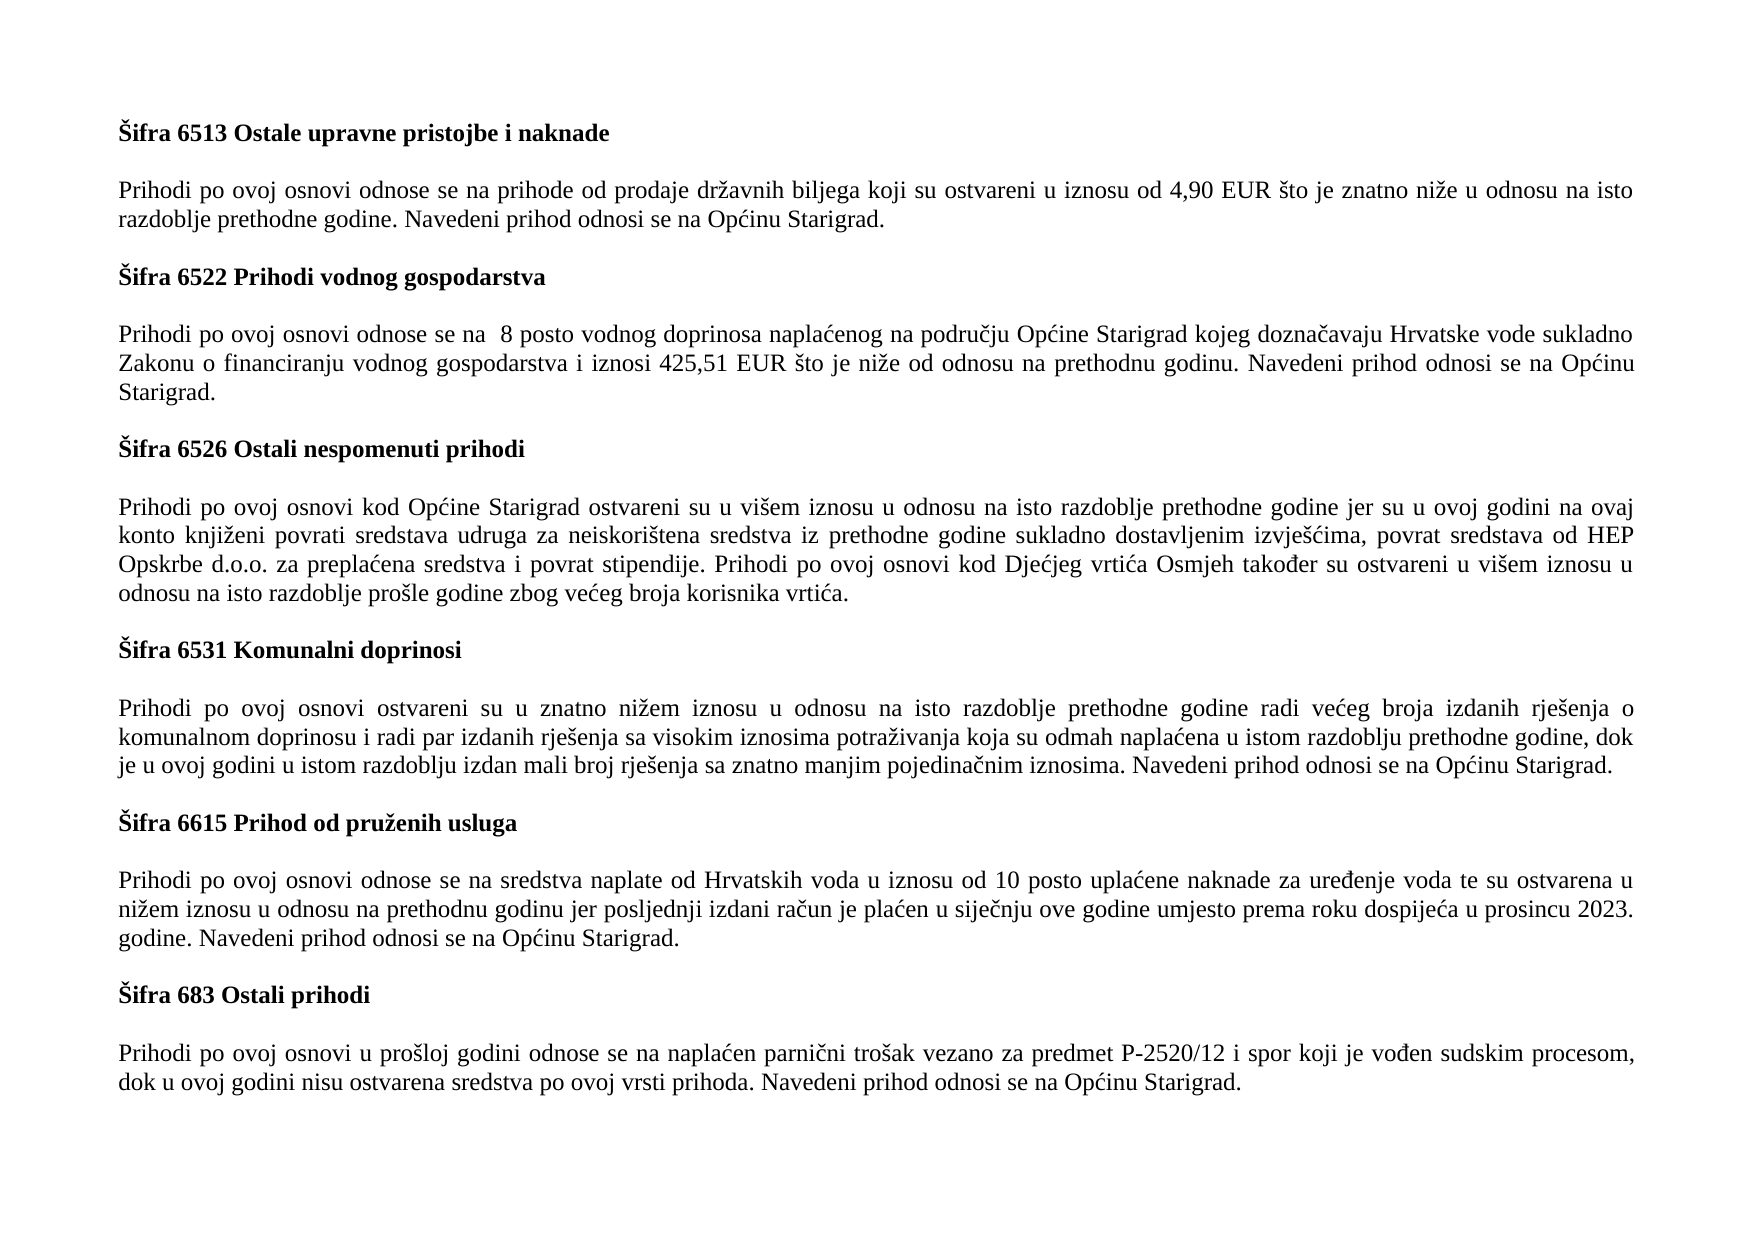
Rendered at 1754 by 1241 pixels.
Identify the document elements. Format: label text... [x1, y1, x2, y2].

text Šifra 6615 Prihod od pruženih usluga [118, 808, 1636, 837]
text Šifra 683 Ostali prihodi [118, 981, 1636, 1009]
text Šifra 6531 Komunalni doprinosi [118, 636, 1636, 664]
text Prihodi po ovoj osnovi kod Općine Starigrad ostvareni su u višem iznosu u odnosu na isto razdoblje prethodne godine jer su u ovoj godini na ovaj konto knjiženi povrati sredstava udruga za neiskorištena sredstva iz prethodne godine sukladno dostavljenim izvješćima, povrat sredstava od HEP Opskrbe d.o.o. za preplaćena sredstva i povrat stipendije. Prihodi po ovoj osnovi kod Djećjeg vrtića Osmjeh također su ostvareni u višem iznosu u odnosu na isto razdoblje prošle godine zbog većeg broja korisnika vrtića. [118, 492, 1636, 607]
text Šifra 6513 Ostale upravne pristojbe i naknade [118, 118, 1636, 147]
text Prihodi po ovoj osnovi odnose se na sredstva naplate od Hrvatskih voda u iznosu od 10 posto uplaćene naknade za uređenje voda te su ostvarena u nižem iznosu u odnosu na prethodnu godinu jer posljednji izdani račun je plaćen u siječnju ove godine umjesto prema roku dospijeća u prosincu 2023. godine. Navedeni prihod odnosi se na Općinu Starigrad. [118, 866, 1636, 952]
text Prihodi po ovoj osnovi odnose se na prihode od prodaje državnih biljega koji su ostvareni u iznosu od 4,90 EUR što je znatno niže u odnosu na isto razdoblje prethodne godine. Navedeni prihod odnosi se na Općinu Starigrad. [118, 176, 1636, 233]
text Prihodi po ovoj osnovi u prošloj godini odnose se na naplaćen parnični trošak vezano za predmet P-2520/12 i spor koji je vođen sudskim procesom, dok u ovoj godini nisu ostvarena sredstva po ovoj vrsti prihoda. Navedeni prihod odnosi se na Općinu Starigrad. [118, 1038, 1636, 1096]
text Prihodi po ovoj osnovi odnose se na 8 posto vodnog doprinosa naplaćenog na području Općine Starigrad kojeg doznačavaju Hrvatske vode sukladno Zakonu o financiranju vodnog gospodarstva i iznosi 425,51 EUR što je niže od odnosu na prethodnu godinu. Navedeni prihod odnosi se na Općinu Starigrad. [118, 319, 1636, 406]
text Šifra 6522 Prihodi vodnog gospodarstva [118, 262, 1636, 291]
text Prihodi po ovoj osnovi ostvareni su u znatno nižem iznosu u odnosu na isto razdoblje prethodne godine radi većeg broja izdanih rješenja o komunalnom doprinosu i radi par izdanih rješenja sa visokim iznosima potraživanja koja su odmah naplaćena u istom razdoblju prethodne godine, dok je u ovoj godini u istom razdoblju izdan mali broj rješenja sa znatno manjim pojedinačnim iznosima. Navedeni prihod odnosi se na Općinu Starigrad. [118, 693, 1636, 779]
text Šifra 6526 Ostali nespomenuti prihodi [118, 434, 1636, 463]
